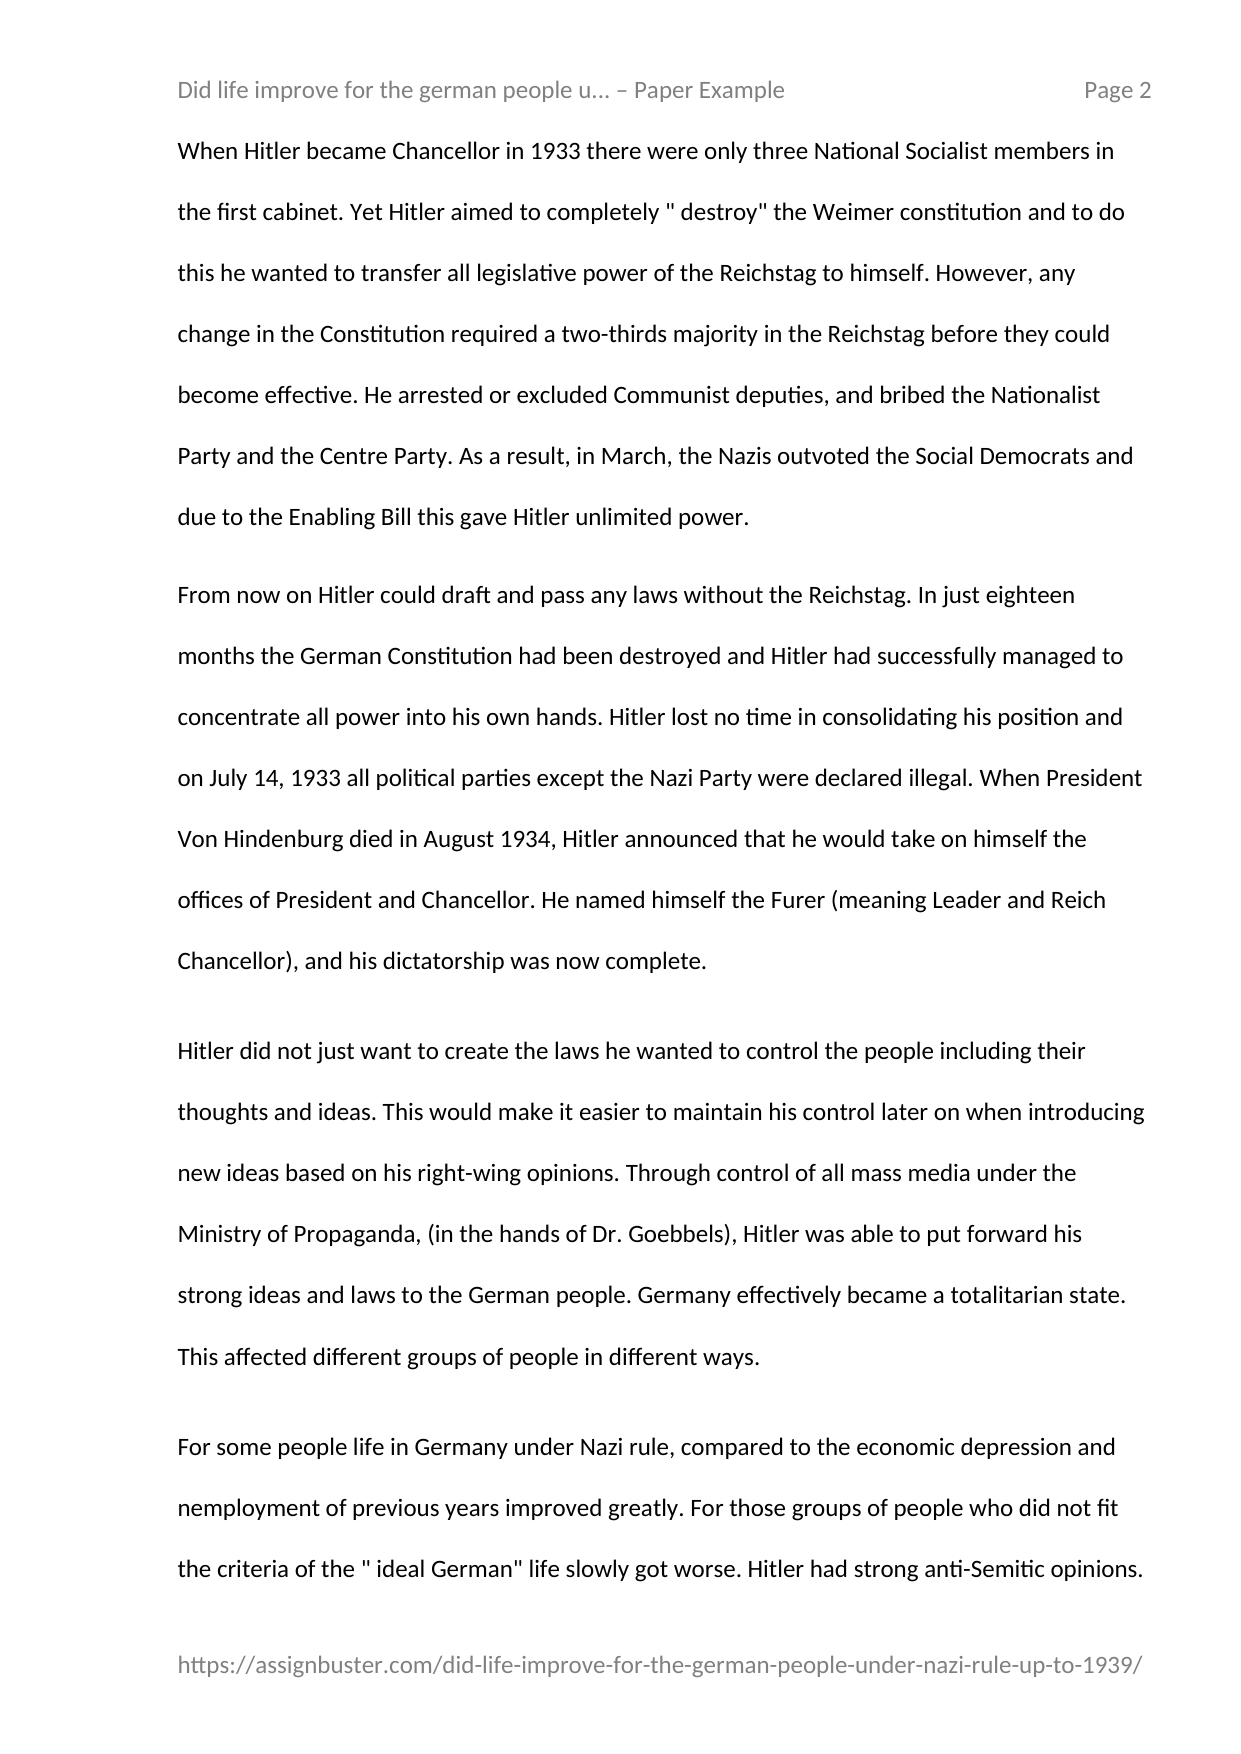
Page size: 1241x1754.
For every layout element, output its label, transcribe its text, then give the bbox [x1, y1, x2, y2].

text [177, 1431, 1152, 1584]
text From now on Hitler could draft and pass any laws without the Reichstag. In just eighteen months the German Constitution had been destroyed and Hitler had successfully managed to concentrate all power into his own hands. Hitler lost no time in consolidating his position and on July 14, 1933 all political parties except the Nazi Party were declared illegal. When President Von Hindenburg died in August 1934, Hitler announced that he would take on himself the offices of President and Chancellor. He named himself the Furer (meaning Leader and Reich Chancellor), and his dictatorship was now complete. [177, 579, 1152, 976]
text Hitler did not just want to create the laws he wanted to control the people including their thoughts and ideas. This would make it easier to maintain his control later on when introducing new ideas based on his right-wing opinions. Through control of all mass media under the Ministry of Propaganda, (in the hands of Dr. Goebbels), Hitler was able to put forward his strong ideas and laws to the German people. Germany effectively became a totalitarian state. This affected different groups of people in different ways. [177, 1036, 1152, 1371]
text When Hitler became Chancellor in 1933 there were only three National Socialist members in the first cabinet. Yet Hitler aimed to completely " destroy" the Weimer constitution and to do this he wanted to transfer all legislative power of the Reichstag to himself. However, any change in the Constitution required a two-thirds majority in the Reichstag before they could become effective. He arrested or excluded Communist deputies, and bribed the Nationalist Party and the Centre Party. As a result, in March, the Nazis outvoted the Social Democrats and due to the Enabling Bill this gave Hitler unlimited power. [177, 135, 1152, 532]
